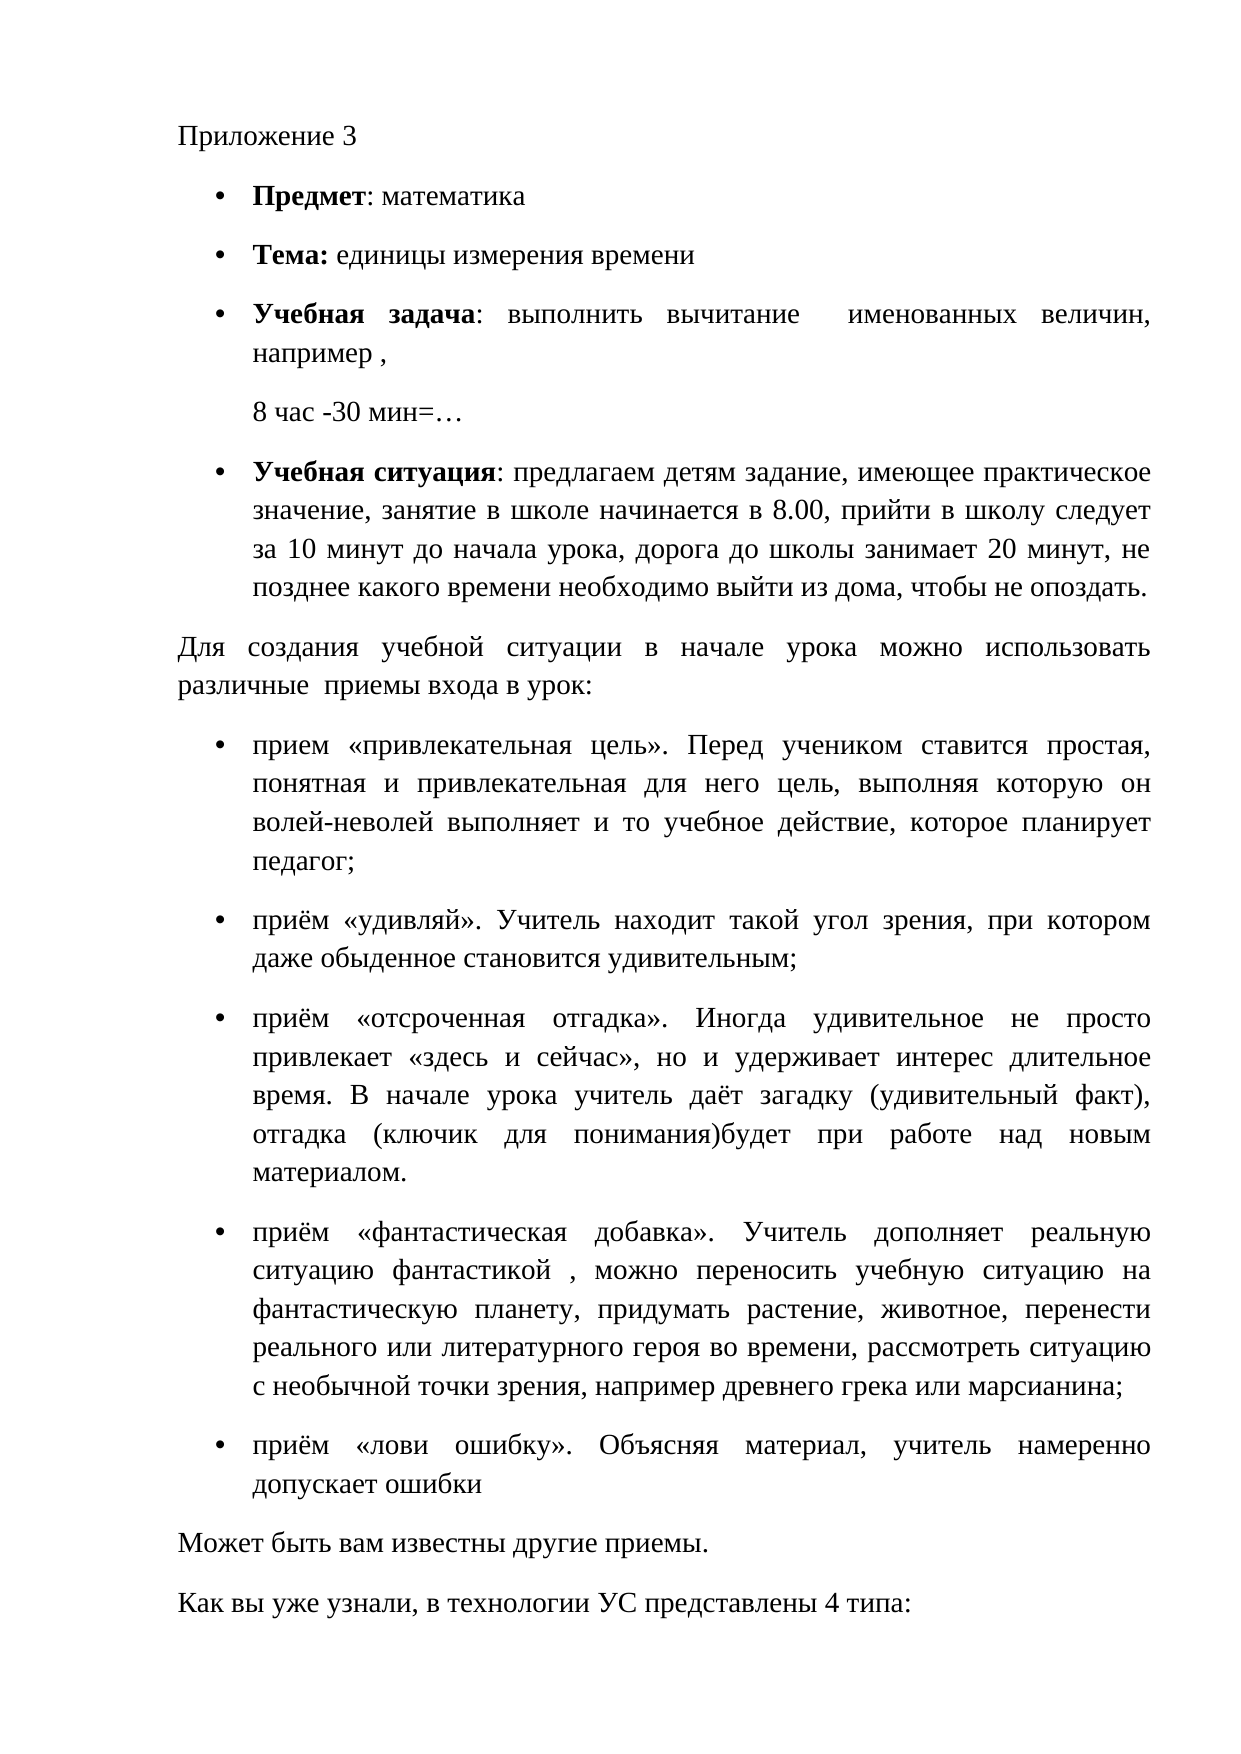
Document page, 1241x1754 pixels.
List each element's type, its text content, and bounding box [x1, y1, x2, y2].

text Может быть вам известны другие приемы. [177, 1525, 1152, 1559]
list приём «лови ошибку». Объясняя материал, учитель намеренно допускает ошибки [215, 1427, 1152, 1499]
list Предмет: математика [215, 177, 1152, 211]
list Учебная задача: выполнить вычитание именованных величин, например , [215, 296, 1152, 369]
list приём «фантастическая добавка». Учитель дополняет реальную ситуацию фантастикой , можно переносить учебную ситуацию на фантастическую планету, придумать растение, животное, перенести реального или литературного героя во времени, рассмотреть ситуацию с необычной точки зрения, например древнего грека или марсианина; [215, 1214, 1152, 1401]
list Учебная ситуация: предлагаем детям задание, имеющее практическое значение, занятие в школе начинается в 8.00, прийти в школу следует за 10 минут до начала урока, дорога до школы занимает 20 минут, не позднее какого времени необходимо выйти из дома, чтобы не опоздать. [215, 454, 1152, 603]
text Как вы уже узнали, в технологии УС представлены 4 типа: [177, 1585, 1152, 1618]
list Тема: единицы измерения времени [215, 237, 1152, 271]
list приём «отсроченная отгадка». Иногда удивительное не просто привлекает «здесь и сейчас», но и удерживает интерес длительное время. В начале урока учитель даёт загадку (удивительный факт), отгадка (ключик для понимания)будет при работе над новым материалом. [215, 1000, 1152, 1188]
text Для создания учебной ситуации в начале урока можно использовать различные приемы входа в урок: [177, 629, 1152, 701]
list приём «удивляй». Учитель находит такой угол зрения, при котором даже обыденное становится удивительным; [215, 902, 1152, 974]
list прием «привлекательная цель». Перед учеником ставится простая, понятная и привлекательная для него цель, выполняя которую он волей-неволей выполняет и то учебное действие, которое планирует педагог; [215, 727, 1152, 876]
text 8 час -30 мин=… [252, 394, 1152, 428]
text Приложение 3 [177, 118, 1152, 152]
